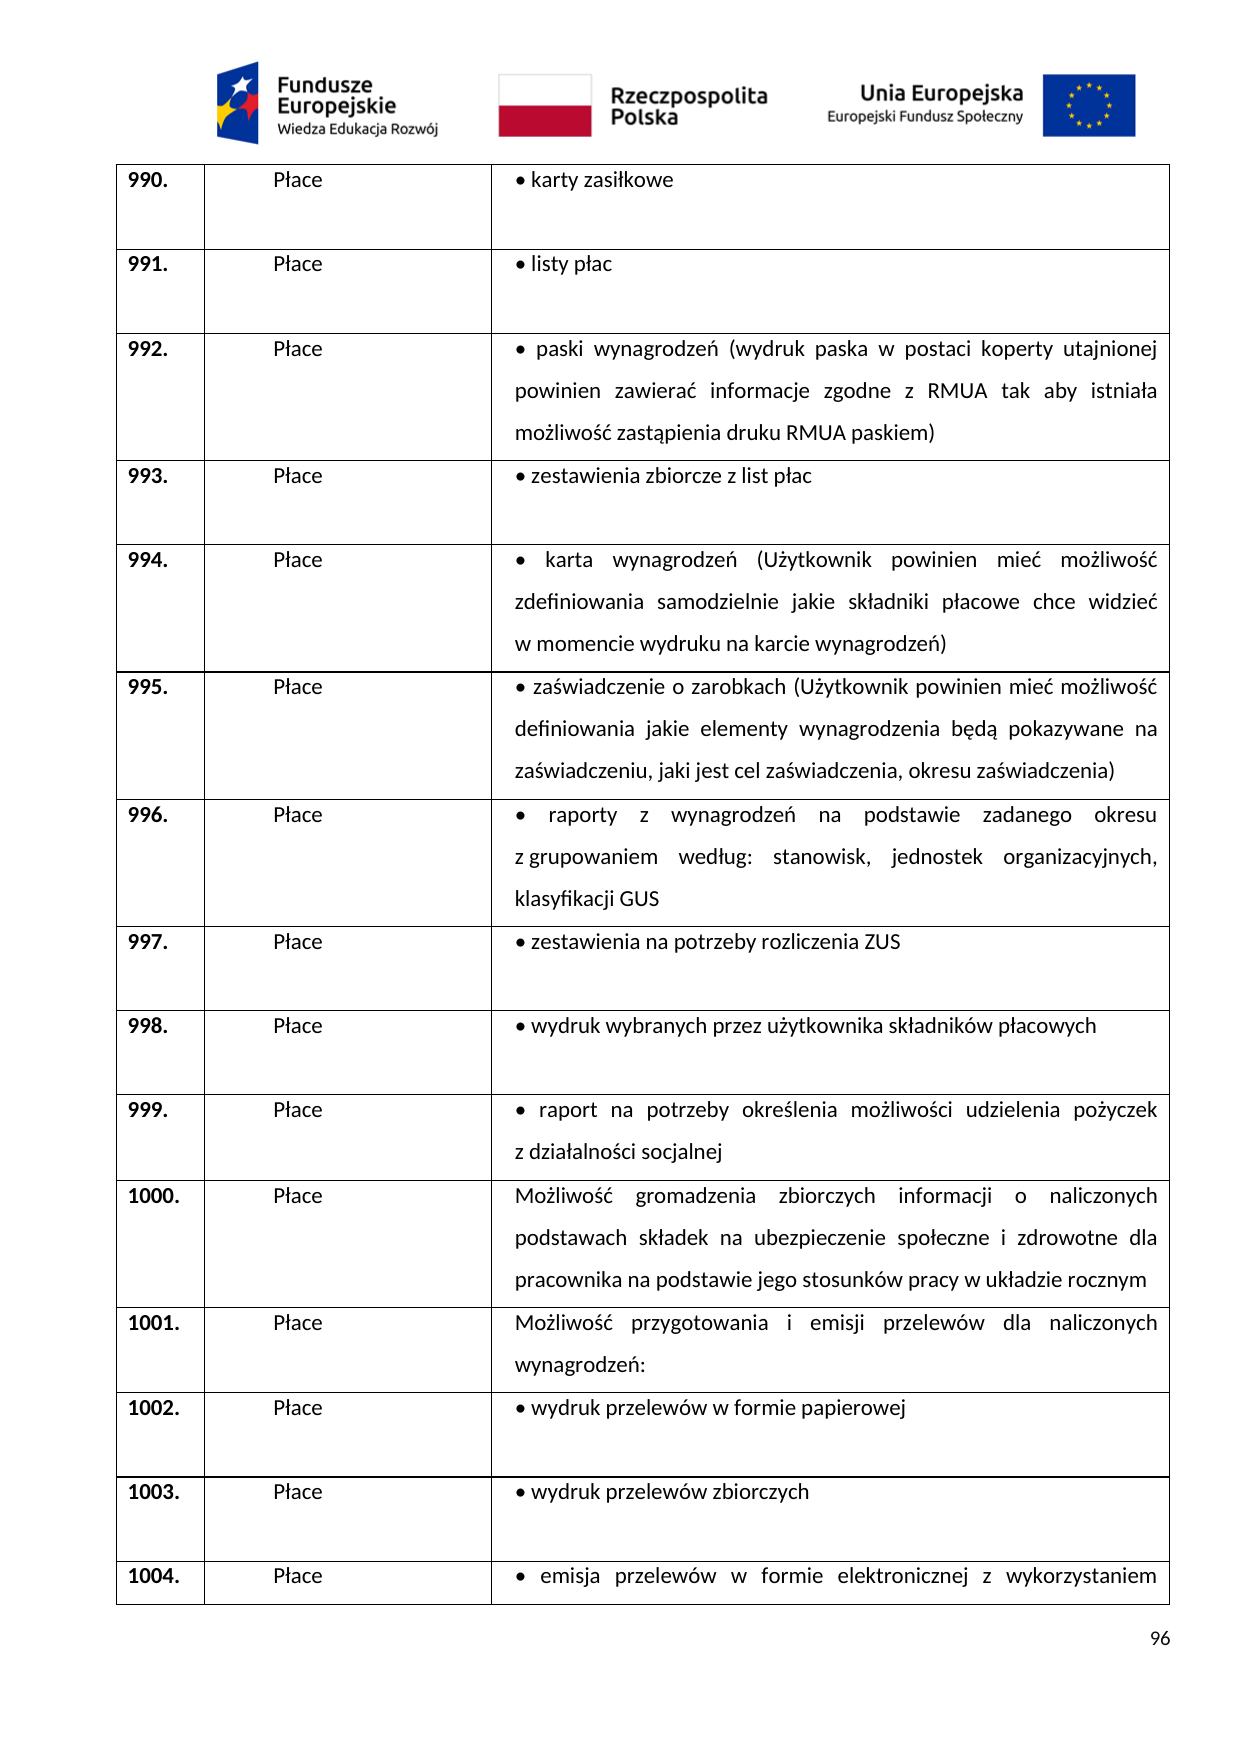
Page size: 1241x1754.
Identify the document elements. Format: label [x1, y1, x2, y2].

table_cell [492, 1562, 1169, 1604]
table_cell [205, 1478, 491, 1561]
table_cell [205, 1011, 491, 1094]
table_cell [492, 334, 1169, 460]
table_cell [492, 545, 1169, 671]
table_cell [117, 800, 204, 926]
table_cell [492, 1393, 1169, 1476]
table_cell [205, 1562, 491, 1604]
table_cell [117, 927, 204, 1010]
picture [202, 41, 1148, 164]
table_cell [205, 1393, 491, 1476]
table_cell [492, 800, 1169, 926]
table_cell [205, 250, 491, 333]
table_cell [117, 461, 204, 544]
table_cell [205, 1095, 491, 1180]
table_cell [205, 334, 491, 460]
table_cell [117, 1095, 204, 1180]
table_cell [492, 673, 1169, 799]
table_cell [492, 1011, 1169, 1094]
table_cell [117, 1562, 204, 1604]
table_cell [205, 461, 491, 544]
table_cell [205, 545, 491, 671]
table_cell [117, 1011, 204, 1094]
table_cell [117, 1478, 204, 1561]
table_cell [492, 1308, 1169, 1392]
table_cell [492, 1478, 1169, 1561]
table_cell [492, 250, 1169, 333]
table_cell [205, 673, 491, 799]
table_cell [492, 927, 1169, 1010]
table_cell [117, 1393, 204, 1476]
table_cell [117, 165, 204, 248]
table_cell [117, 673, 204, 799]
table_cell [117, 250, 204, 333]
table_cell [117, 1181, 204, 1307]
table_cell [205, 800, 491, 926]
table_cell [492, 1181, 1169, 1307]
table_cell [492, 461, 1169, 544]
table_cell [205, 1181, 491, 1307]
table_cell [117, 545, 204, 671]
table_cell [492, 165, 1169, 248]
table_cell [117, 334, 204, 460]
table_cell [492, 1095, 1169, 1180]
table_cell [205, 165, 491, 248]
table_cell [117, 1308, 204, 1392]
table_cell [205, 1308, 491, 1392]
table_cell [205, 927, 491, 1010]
